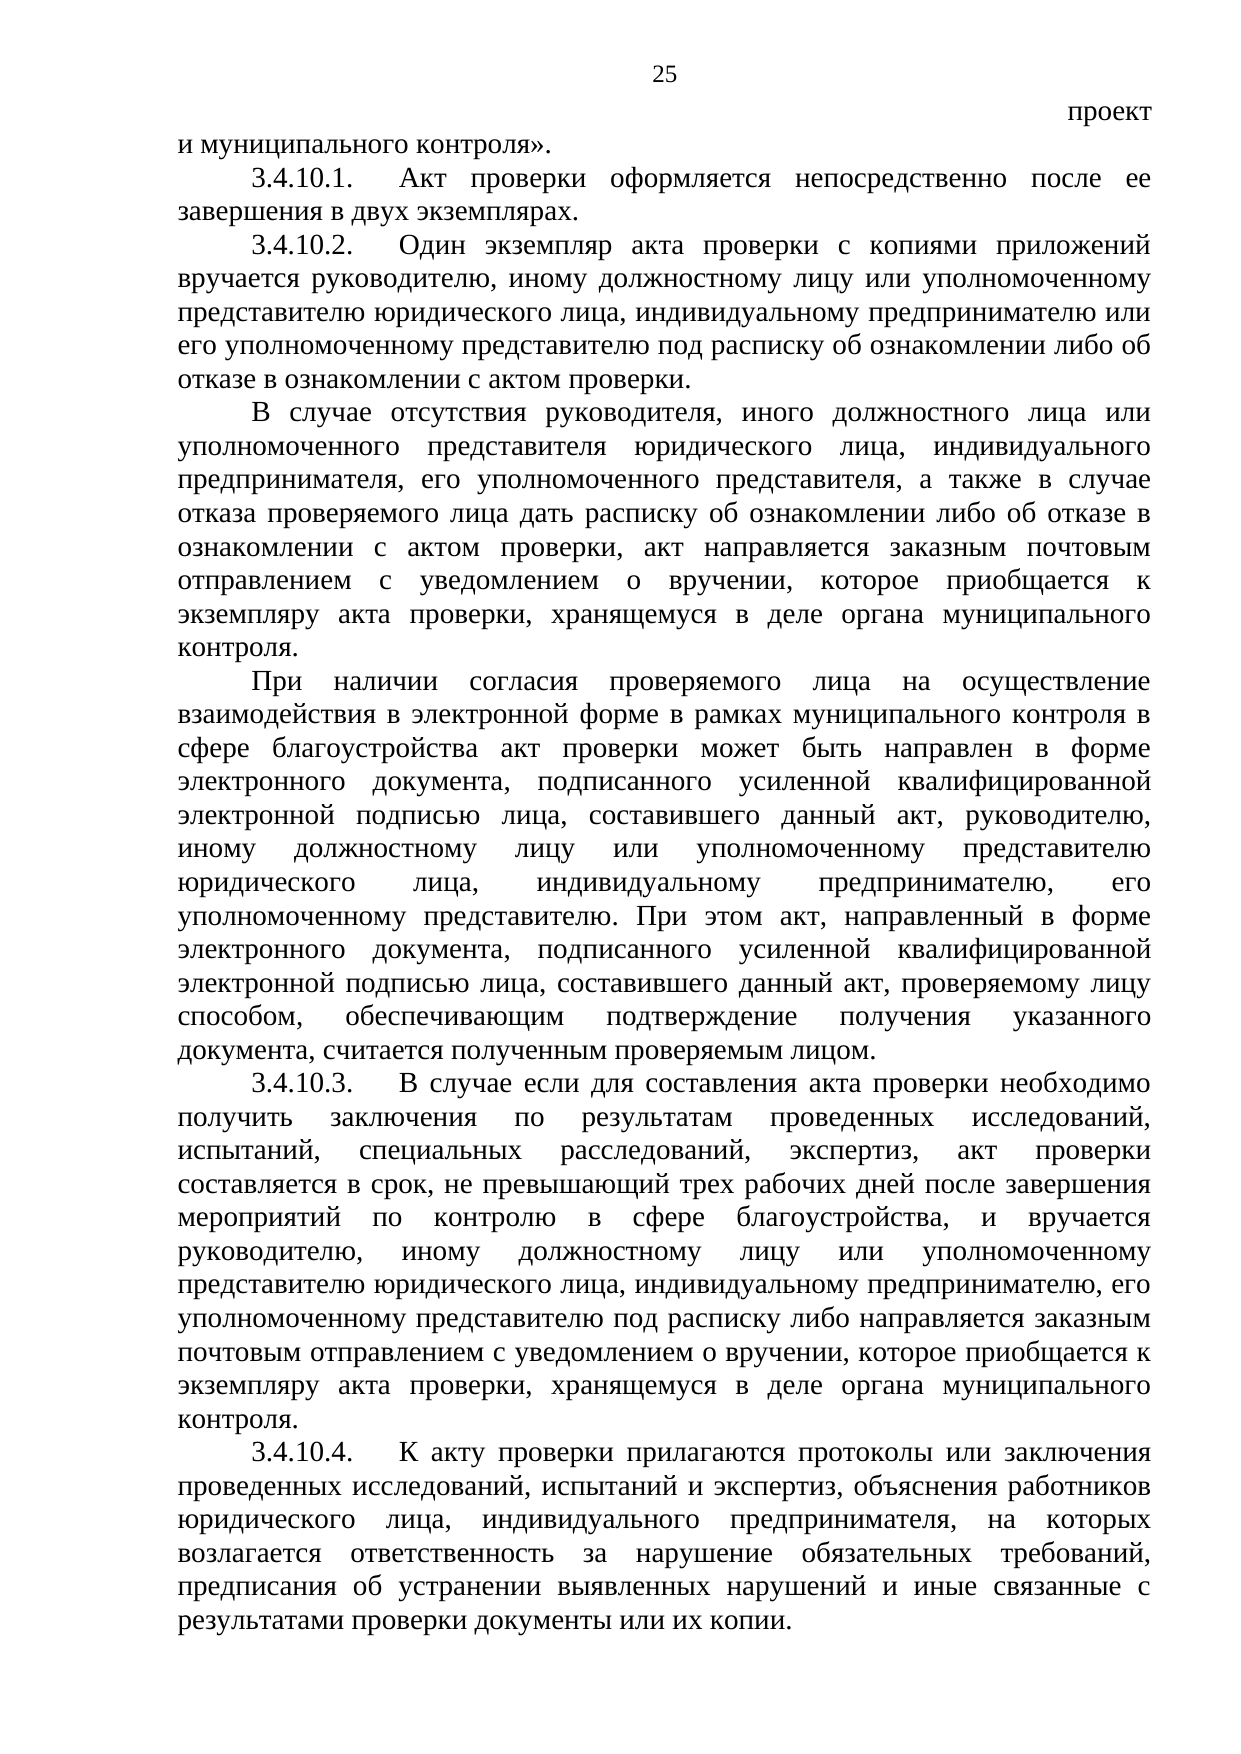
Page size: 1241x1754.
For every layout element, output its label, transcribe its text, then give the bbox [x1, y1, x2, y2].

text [177, 126, 1152, 160]
text В случае отсутствия руководителя, иного должностного лица или уполномоченного представителя юридического лица, индивидуального предпринимателя, его уполномоченного представителя, а также в случае отказа проверяемого лица дать расписку об ознакомлении либо об отказе в ознакомлении с актом проверки, акт направляется заказным почтовым отправлением с уведомлением о вручении, которое приобщается к экземпляру акта проверки, хранящемуся в деле органа муниципального контроля. [177, 394, 1152, 663]
text При наличии согласия проверяемого лица на осуществление взаимодействия в электронной форме в рамках муниципального контроля в сфере благоустройства акт проверки может быть направлен в форме электронного документа, подписанного усиленной квалифицированной электронной подписью лица, составившего данный акт, руководителю, иному должностному лицу или уполномоченному представителю юридического лица, индивидуальному предпринимателю, его уполномоченному представителю. При этом акт, направленный в форме электронного документа, подписанного усиленной квалифицированной электронной подписью лица, составившего данный акт, проверяемому лицу способом, обеспечивающим подтверждение получения указанного документа, считается полученным проверяемым лицом. [177, 663, 1152, 1065]
text 3.4.10.4. К акту проверки прилагаются протоколы или заключения проведенных исследований, испытаний и экспертиз, объяснения работников юридического лица, индивидуального предпринимателя, на которых возлагается ответственность за нарушение обязательных требований, предписания об устранении выявленных нарушений и иные связанные с результатами проверки документы или их копии. [177, 1434, 1152, 1636]
text 3.4.10.3. В случае если для составления акта проверки необходимо получить заключения по результатам проведенных исследований, испытаний, специальных расследований, экспертиз, акт проверки составляется в срок, не превышающий трех рабочих дней после завершения мероприятий по контролю в сфере благоустройства, и вручается руководителю, иному должностному лицу или уполномоченному представителю юридического лица, индивидуальному предпринимателю, его уполномоченному представителю под расписку либо направляется заказным почтовым отправлением с уведомлением о вручении, которое приобщается к экземпляру акта проверки, хранящемуся в деле органа муниципального контроля. [177, 1065, 1152, 1434]
text 3.4.10.1. Акт проверки оформляется непосредственно после ее завершения в двух экземплярах. [177, 160, 1152, 227]
text 3.4.10.2. Один экземпляр акта проверки с копиями приложений вручается руководителю, иному должностному лицу или уполномоченному представителю юридического лица, индивидуальному предпринимателю или его уполномоченному представителю под расписку об ознакомлении либо об отказе в ознакомлении с актом проверки. [177, 227, 1152, 394]
